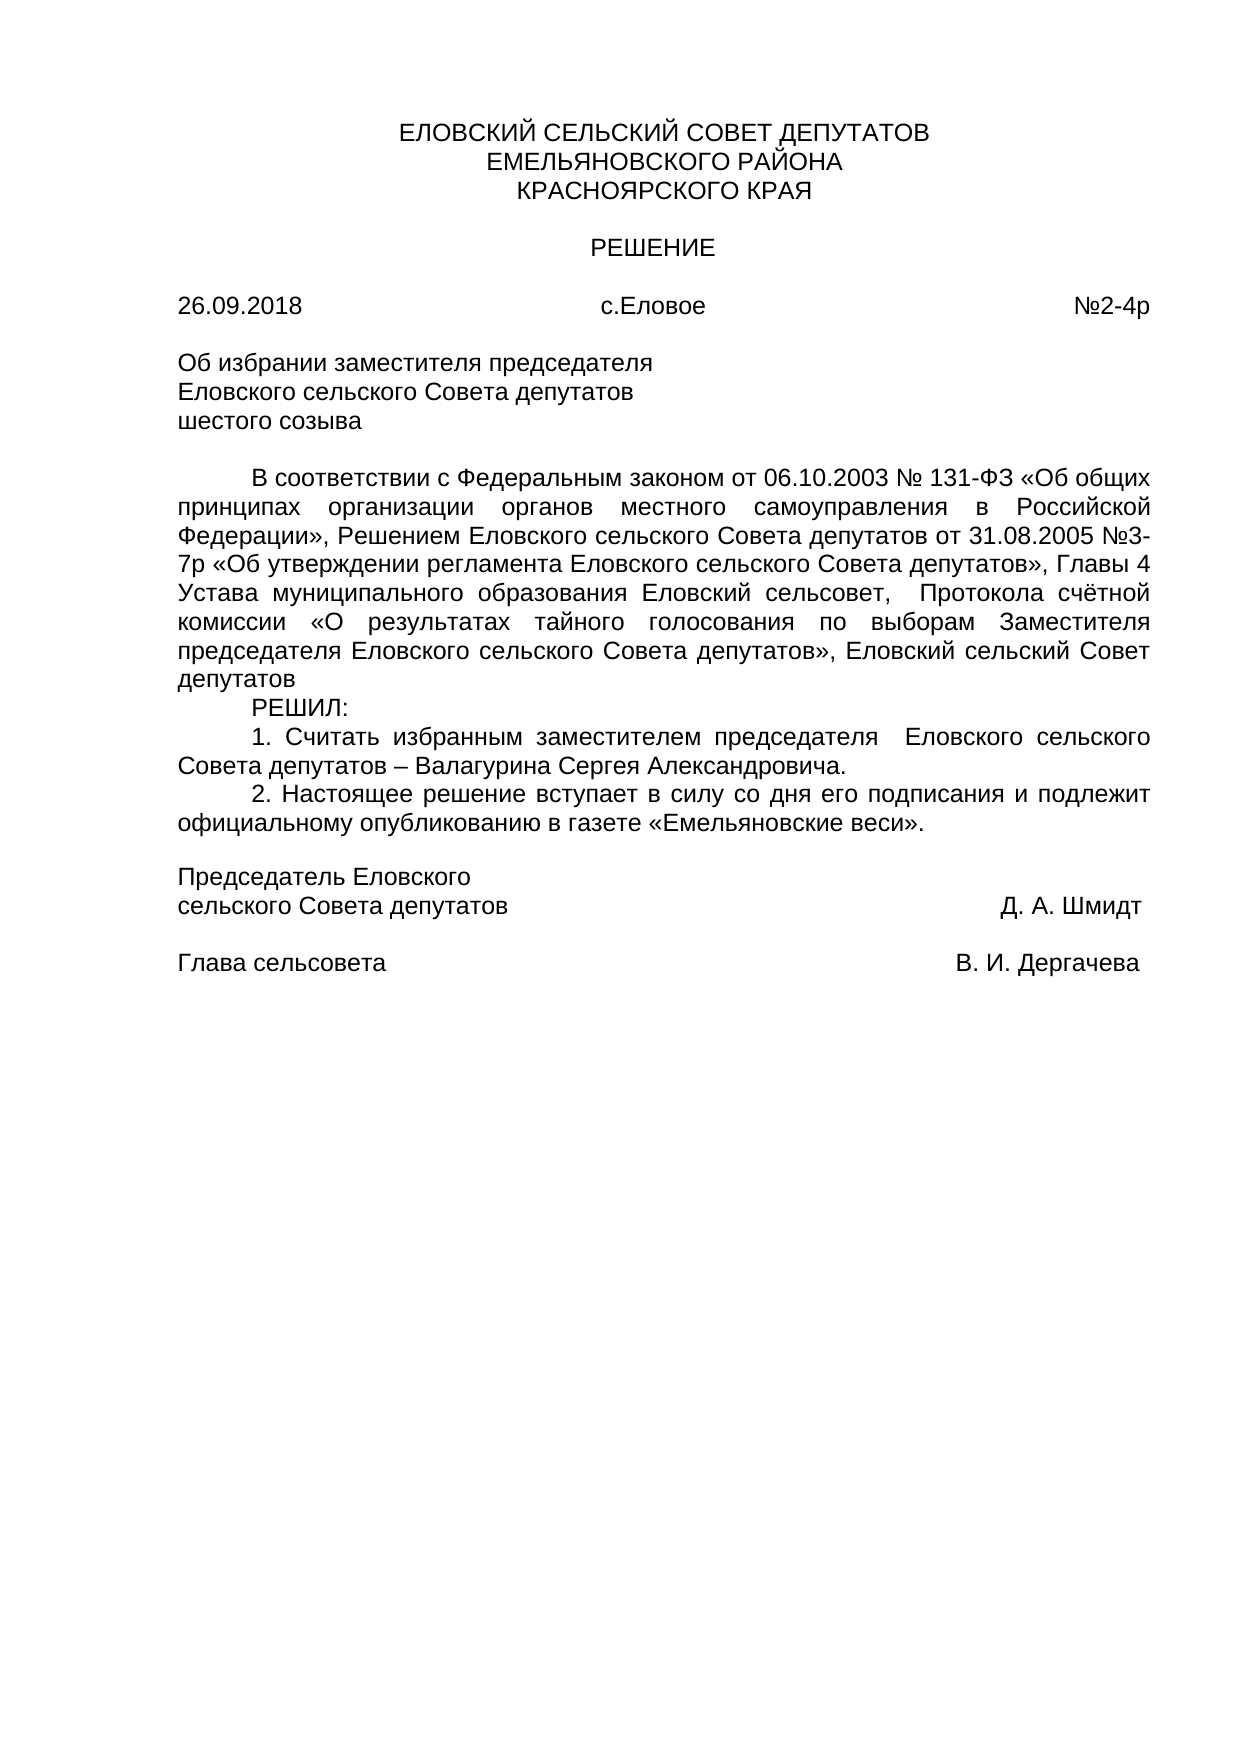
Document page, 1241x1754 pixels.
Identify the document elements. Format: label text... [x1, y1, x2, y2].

text 1. Считать избранным заместителем председателя Еловского сельского Совета депутатов – Валагурина Сергея Александровича. [177, 722, 1152, 779]
text Об избрании заместителя председателя [177, 348, 1152, 377]
text 2. Настоящее решение вступает в силу со дня его подписания и подлежит официальному опубликованию в газете «Емельяновские веси». [177, 779, 1152, 837]
text РЕШИЛ: [177, 693, 1152, 722]
text Глава сельсовета В. И. Дергачева [177, 948, 1152, 977]
text В соответствии с Федеральным законом от 06.10.2003 № 131-ФЗ «Об общих принципах организации органов местного самоуправления в Российской Федерации», Решением Еловского сельского Совета депутатов от 31.08.2005 №3-7р «Об утверждении регламента Еловского сельского Совета депутатов», Главы 4 Устава муниципального образования Еловский сельсовет, Протокола счётной комиссии «О результатах тайного голосования по выборам Заместителя председателя Еловского сельского Совета депутатов», Еловский сельский Совет депутатов [177, 463, 1152, 693]
text ЕМЕЛЬЯНОВСКОГО РАЙОНА [177, 147, 1152, 176]
text 26.09.2018 с.Еловое №2-4р [177, 291, 1152, 319]
text Еловского сельского Совета депутатов [177, 377, 1152, 406]
text шестого созыва [177, 406, 1152, 434]
text Председатель Еловского [177, 862, 1152, 891]
text РЕШЕНИЕ [177, 233, 783, 262]
text ЕЛОВСКИЙ СЕЛЬСКИЙ СОВЕТ ДЕПУТАТОВ [177, 118, 1152, 147]
text КРАСНОЯРСКОГО КРАЯ [177, 176, 1152, 204]
text сельского Совета депутатов Д. А. Шмидт [177, 891, 1152, 919]
